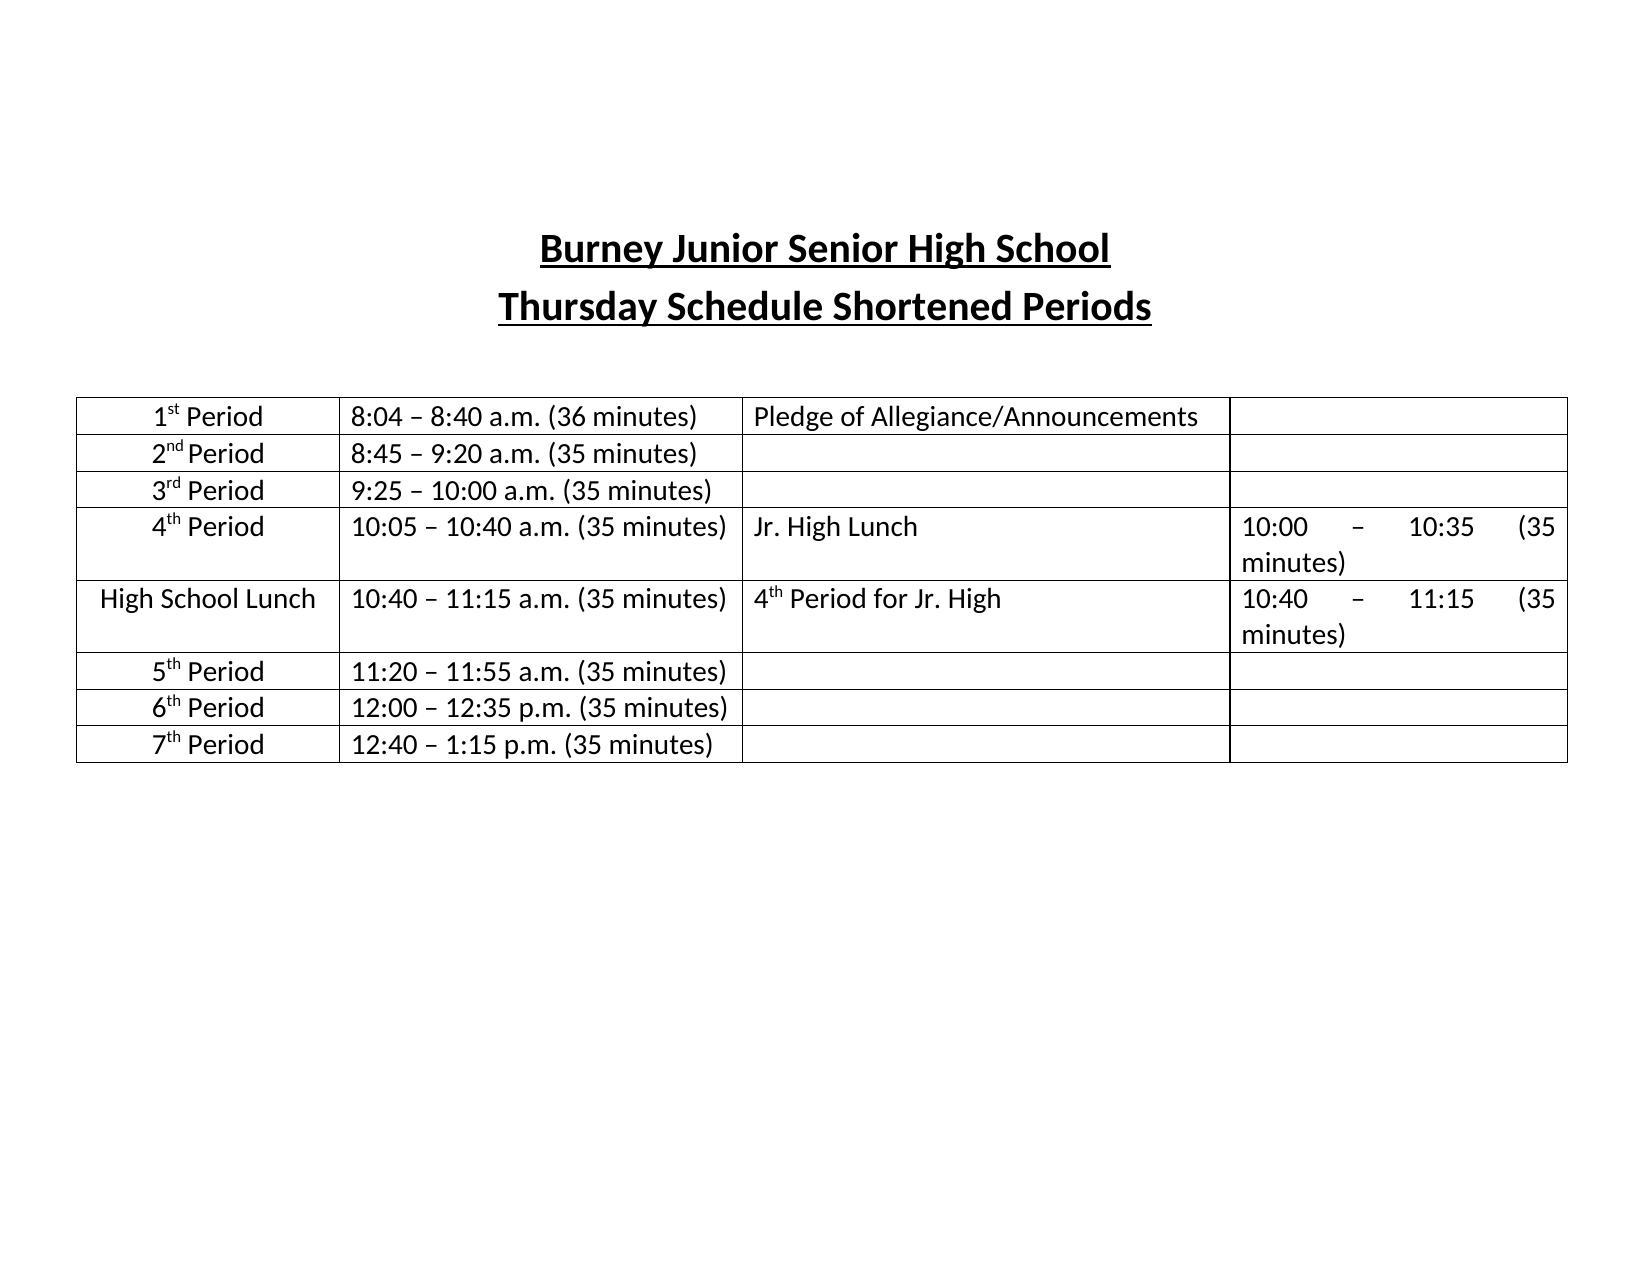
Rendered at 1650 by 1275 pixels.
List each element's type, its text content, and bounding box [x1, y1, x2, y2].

table_cell 4th Period for Jr. High [743, 581, 1229, 652]
table_cell [1231, 435, 1567, 471]
table_cell 10:05 – 10:40 a.m. (35 minutes) [340, 508, 742, 579]
table_header [1231, 398, 1567, 434]
table_cell 4th Period [77, 508, 339, 579]
text Burney Junior Senior High School [105, 222, 1545, 273]
table_cell 12:00 – 12:35 p.m. (35 minutes) [340, 690, 742, 725]
table_cell 8:45 – 9:20 a.m. (35 minutes) [340, 435, 742, 471]
table_cell [1231, 726, 1567, 762]
table_cell 2nd Period [77, 435, 339, 471]
table_cell [1231, 472, 1567, 507]
table_header 1st Period [77, 398, 339, 434]
table_cell 5th Period [77, 653, 339, 688]
table_cell [743, 472, 1229, 507]
table_cell 7th Period [77, 726, 339, 762]
table_cell 12:40 – 1:15 p.m. (35 minutes) [340, 726, 742, 762]
text Thursday Schedule Shortened Periods [105, 280, 1545, 331]
table_cell 11:20 – 11:55 a.m. (35 minutes) [340, 653, 742, 688]
table_cell 3rd Period [77, 472, 339, 507]
table_cell 10:40 – 11:15 a.m. (35 minutes) [340, 581, 742, 652]
table_cell 9:25 – 10:00 a.m. (35 minutes) [340, 472, 742, 507]
table_cell [743, 435, 1229, 471]
table_cell [743, 726, 1229, 762]
table_cell Jr. High Lunch [743, 508, 1229, 579]
table_cell [743, 690, 1229, 725]
table_cell [1231, 690, 1567, 725]
table_header 8:04 – 8:40 a.m. (36 minutes) [340, 398, 742, 434]
table_cell 10:00 – 10:35 (35 minutes) [1231, 508, 1567, 579]
table_cell [1231, 653, 1567, 688]
table_cell 6th Period [77, 690, 339, 725]
table_cell 10:40 – 11:15 (35 minutes) [1231, 581, 1567, 652]
table_header Pledge of Allegiance/Announcements [743, 398, 1229, 434]
table_cell High School Lunch [77, 581, 339, 652]
table_cell [743, 653, 1229, 688]
